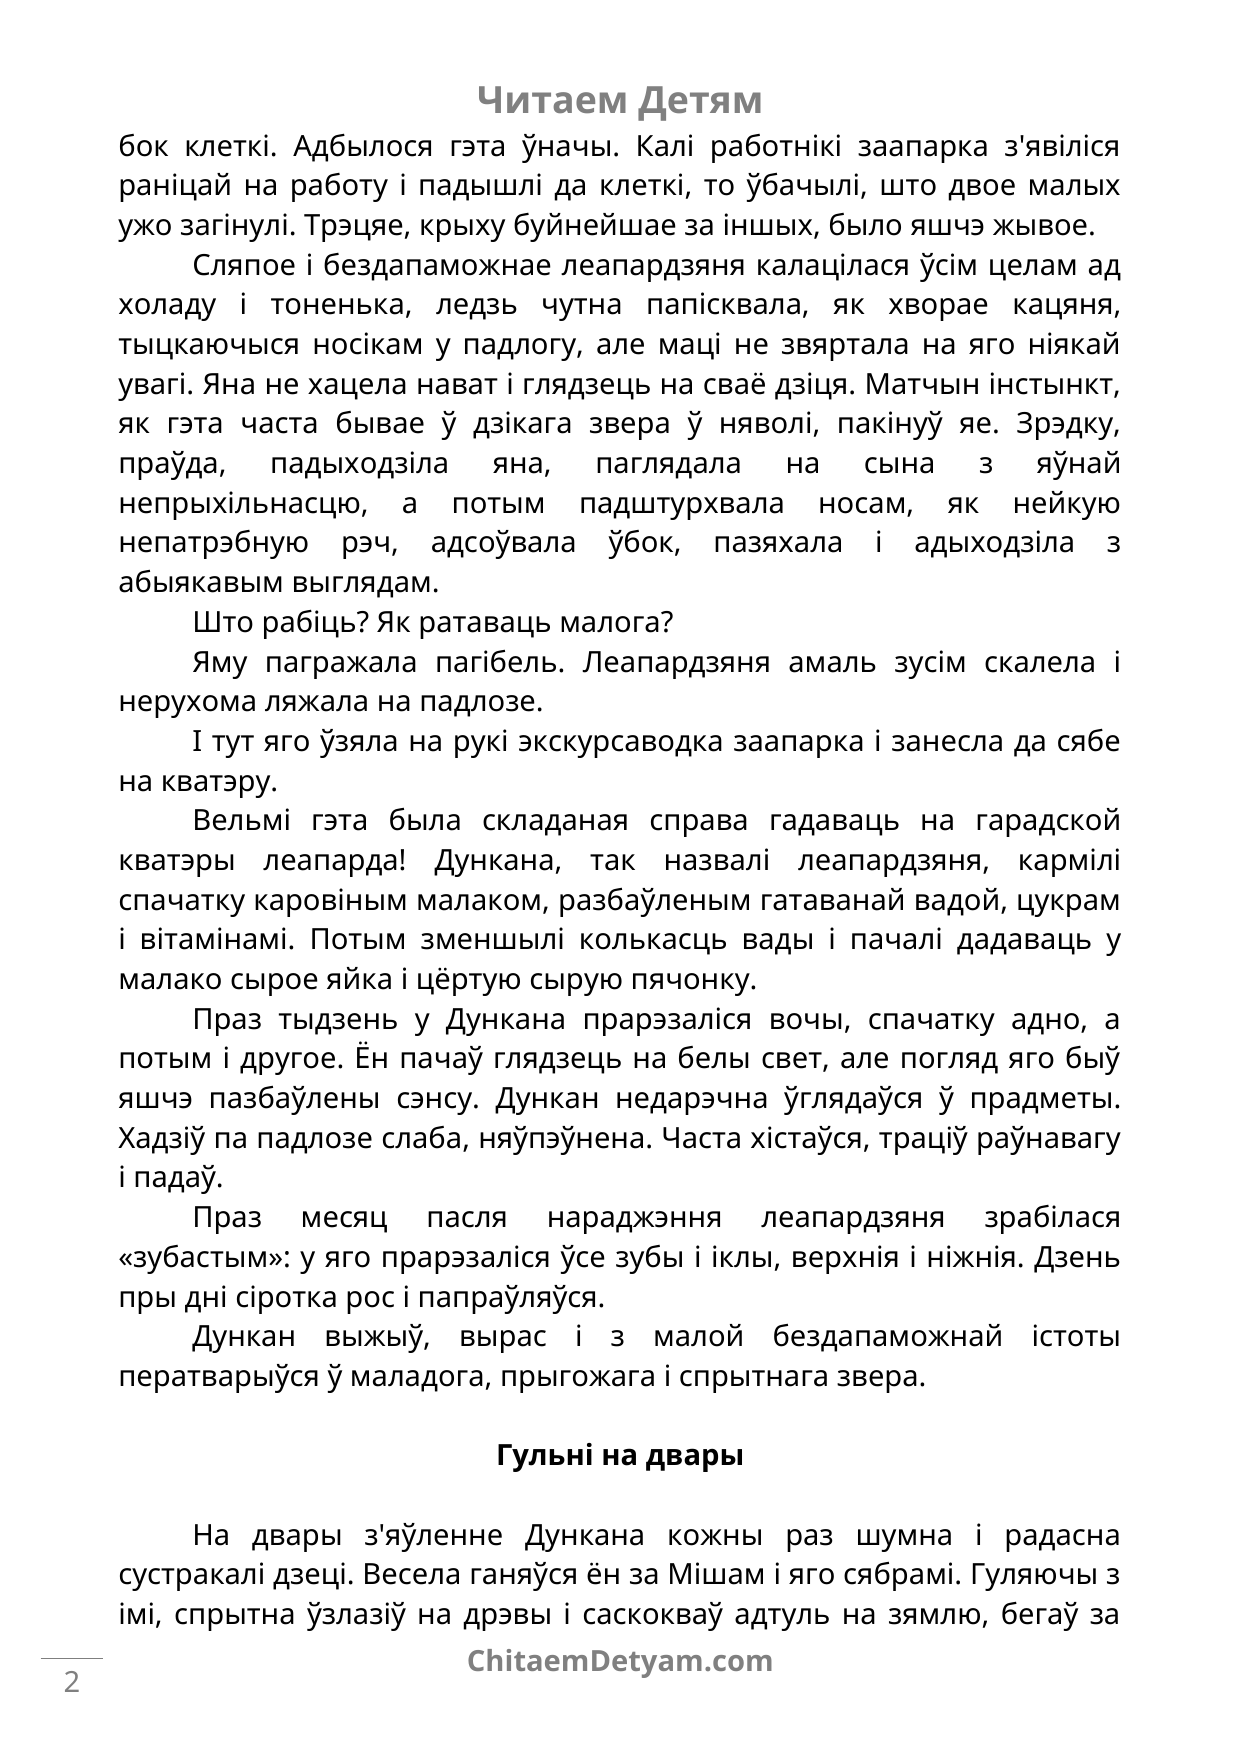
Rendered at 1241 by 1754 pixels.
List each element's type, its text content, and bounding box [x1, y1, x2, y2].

text Праз месяц пасля нараджэння леапардзяня зрабілася «зубастым»: у яго прарэзаліся ўсе зубы і іклы, верхнія і ніжнія. Дзень пры дні сіротка рос і папраўляўся. [118, 1196, 1122, 1316]
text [118, 125, 1122, 244]
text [118, 1514, 1122, 1633]
text Сляпое і бездапаможнае леапардзяня калацілася ўсім целам ад холаду і тоненька, ледзь чутна папісквала, як хворае кацяня, тыцкаючыся носікам у падлогу, але маці не звяртала на яго ніякай увагі. Яна не хацела нават і глядзець на сваё дзіця. Матчын інстынкт, як гэта часта бывае ў дзікага звера ў няволі, пакінуў яе. Зрэдку, праўда, падыходзіла яна, паглядала на сына з яўнай непрыхільнасцю, а потым падштурхвала носам, як нейкую непатрэбную рэч, адсоўвала ўбок, пазяхала і адыходзіла з абыякавым выглядам. [118, 244, 1122, 601]
text Вельмі гэта была складаная справа гадаваць на гарадской кватэры леапарда! Дункана, так назвалі леапардзяня, кармілі спачатку каровіным малаком, разбаўленым гатаванай вадой, цукрам і вітамінамі. Потым зменшылі колькасць вады і пачалі дадаваць у малако сырое яйка і цёртую сырую пячонку. [118, 799, 1122, 998]
text Што рабіць? Як ратаваць малога? [118, 601, 1122, 641]
text I тут яго ўзяла на рукі экскурсаводка заапарка і занесла да сябе на кватэру. [118, 720, 1122, 799]
text Праз тыдзень у Дункана прарэзаліся вочы, спачатку адно, а потым і другое. Ён пачаў глядзець на белы свет, але погляд яго быў яшчэ пазбаўлены сэнсу. Дункан недарэчна ўглядаўся ў прадметы. Хадзіў па падлозе слаба, няўпэўнена. Часта хістаўся, траціў раўнавагу і падаў. [118, 998, 1122, 1196]
text Дункан выжыў, вырас і з малой бездапаможнай істоты ператварыўся ў маладога, прыгожага і спрытнага звера. [118, 1316, 1122, 1395]
subtitle Гульні на двары [118, 1434, 1122, 1474]
text Яму пагражала пагібель. Леапардзяня амаль зусім скалела і нерухома ляжала на падлозе. [118, 641, 1122, 720]
